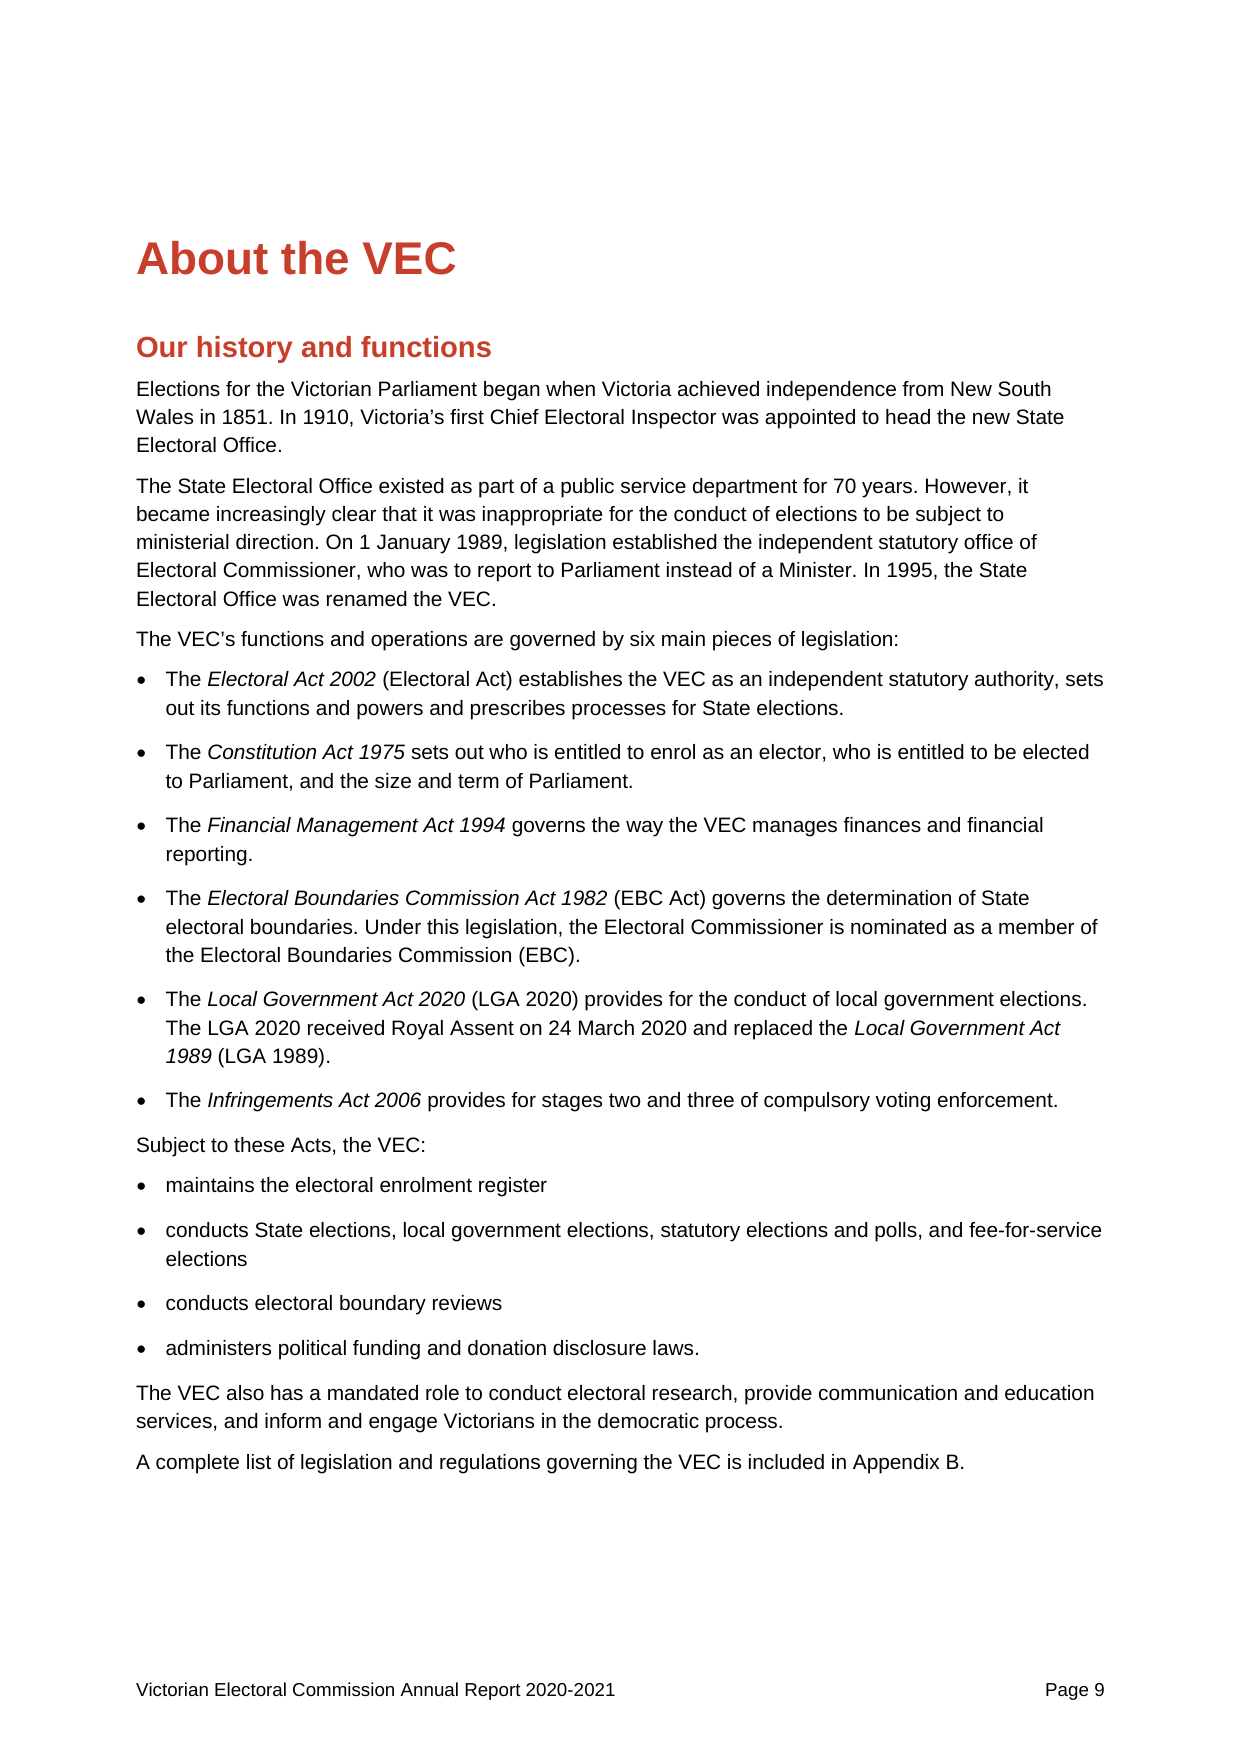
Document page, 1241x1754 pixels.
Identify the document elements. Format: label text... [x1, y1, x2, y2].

text maintains the electoral enrolment register [136, 1170, 1104, 1198]
subtitle About the VEC [136, 231, 1104, 284]
text The Electoral Boundaries Commission Act 1982 (EBC Act) governs the determination of State electoral boundaries. Under this legislation, the Electoral Commissioner is nominated as a member of the Electoral Boundaries Commission (EBC). [136, 882, 1104, 967]
text The VEC also has a mandated role to conduct electoral research, provide communication and education services, and inform and engage Victorians in the democratic process. [136, 1377, 1104, 1433]
text conducts electoral boundary reviews [136, 1287, 1104, 1316]
text The State Electoral Office existed as part of a public service department for 70 years. However, it became increasingly clear that it was inappropriate for the conduct of elections to be subject to ministerial direction. On 1 January 1989, legislation established the independent statutory office of Electoral Commissioner, who was to report to Parliament instead of a Minister. In 1995, the State Electoral Office was renamed the VEC. [136, 470, 1104, 610]
text Elections for the Victorian Parliament began when Victoria achieved independence from New South Wales in 1851. In 1910, Victoria’s first Chief Electoral Inspector was appointed to head the new State Electoral Office. [136, 373, 1104, 457]
text The Constitution Act 1975 sets out who is entitled to enrol as an elector, who is entitled to be elected to Parliament, and the size and term of Parliament. [136, 736, 1104, 793]
text The VEC’s functions and operations are governed by six main pieces of legislation: [136, 623, 1104, 651]
text Subject to these Acts, the VEC: [136, 1129, 1104, 1157]
subtitle Our history and functions [136, 330, 1104, 363]
text The Infringements Act 2006 provides for stages two and three of compulsory voting enforcement. [136, 1084, 1104, 1112]
text The Local Government Act 2020 (LGA 2020) provides for the conduct of local government elections. The LGA 2020 received Royal Assent on 24 March 2020 and replaced the Local Government Act 1989 (LGA 1989). [136, 983, 1104, 1068]
text The Financial Management Act 1994 governs the way the VEC manages finances and financial reporting. [136, 809, 1104, 866]
text The Electoral Act 2002 (Electoral Act) establishes the VEC as an independent statutory authority, sets out its functions and powers and prescribes processes for State elections. [136, 663, 1104, 720]
text A complete list of legislation and regulations governing the VEC is included in Appendix B. [136, 1446, 1104, 1474]
text administers political funding and donation disclosure laws. [136, 1332, 1104, 1360]
text conducts State elections, local government elections, statutory elections and polls, and fee-for-service elections [136, 1214, 1104, 1271]
